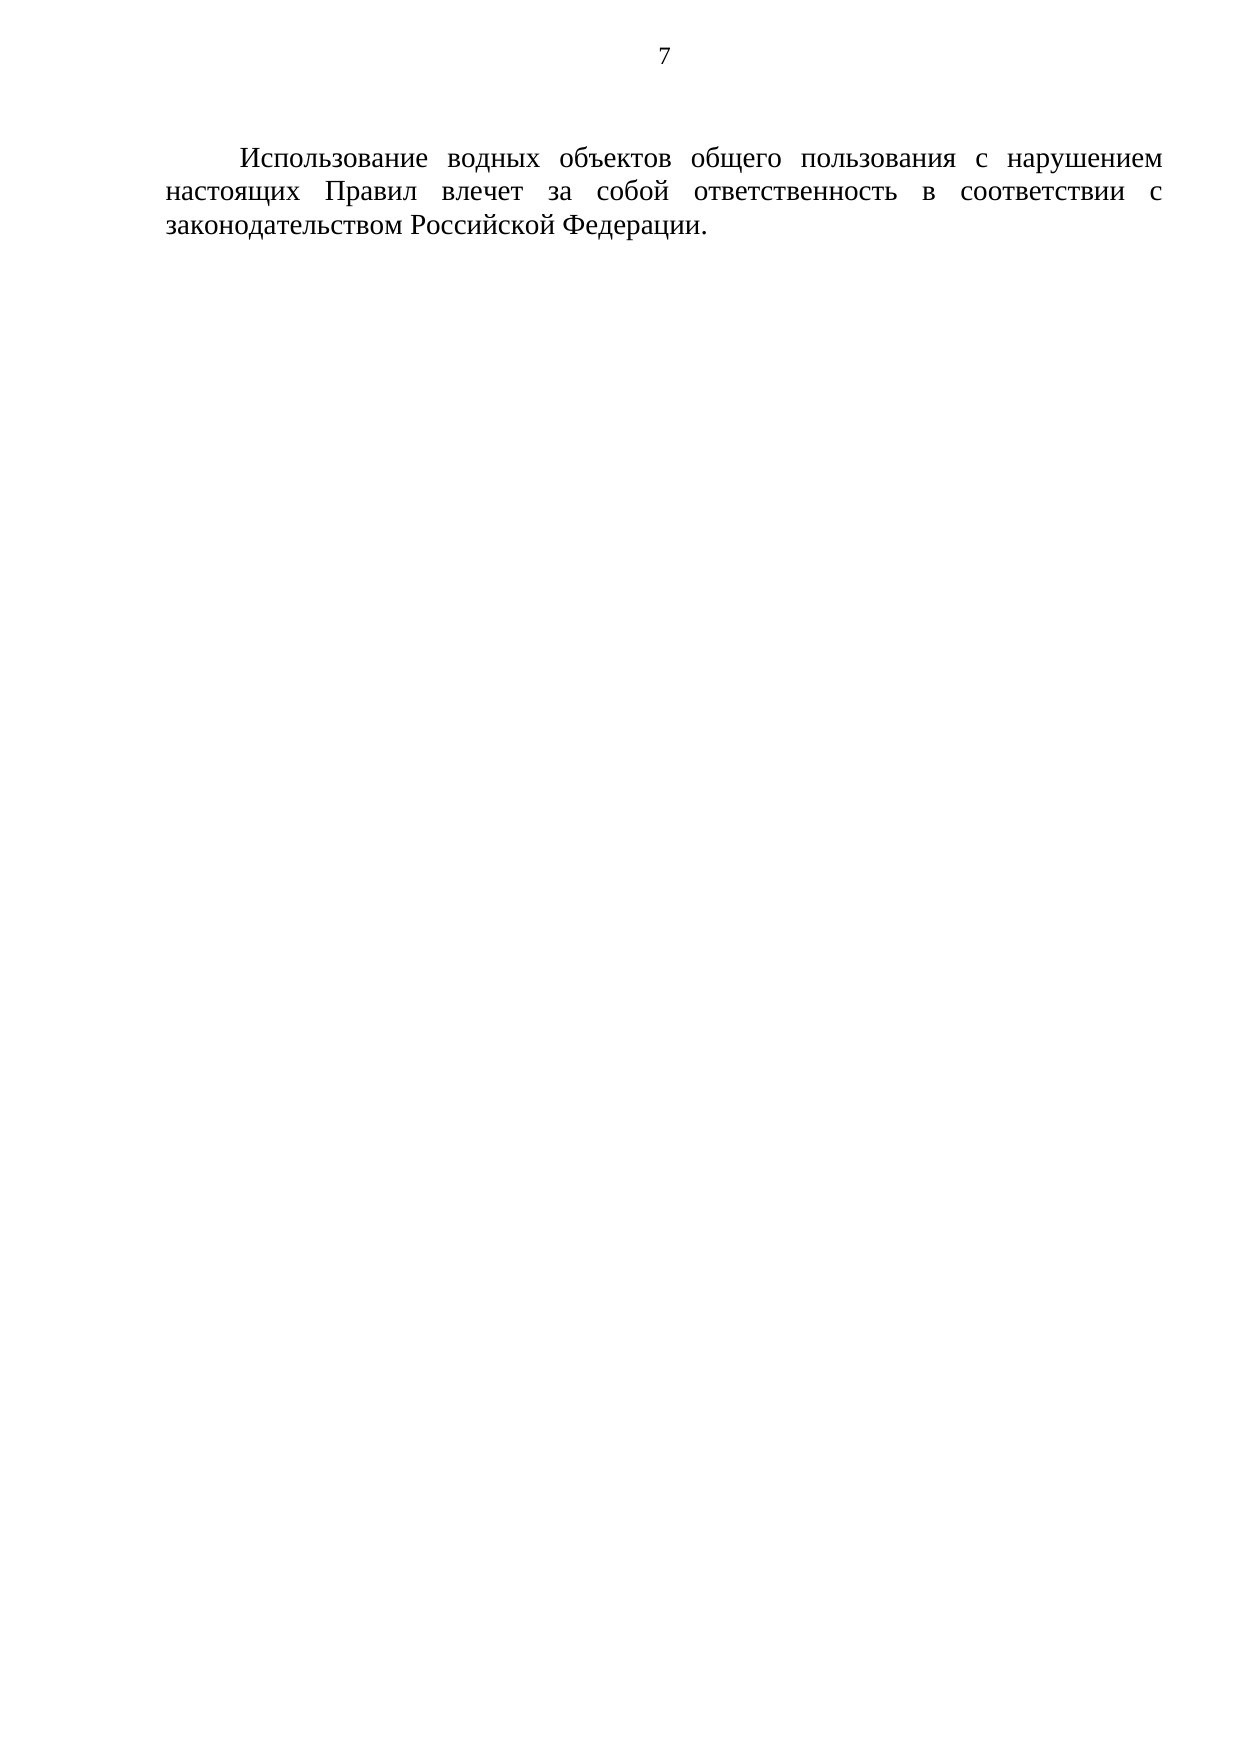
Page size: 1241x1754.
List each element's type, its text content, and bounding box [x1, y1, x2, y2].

text Использование водных объектов общего пользования с нарушением настоящих Правил влечет за собой ответственность в соответствии с законодательством Российской Федерации. [165, 140, 1163, 241]
